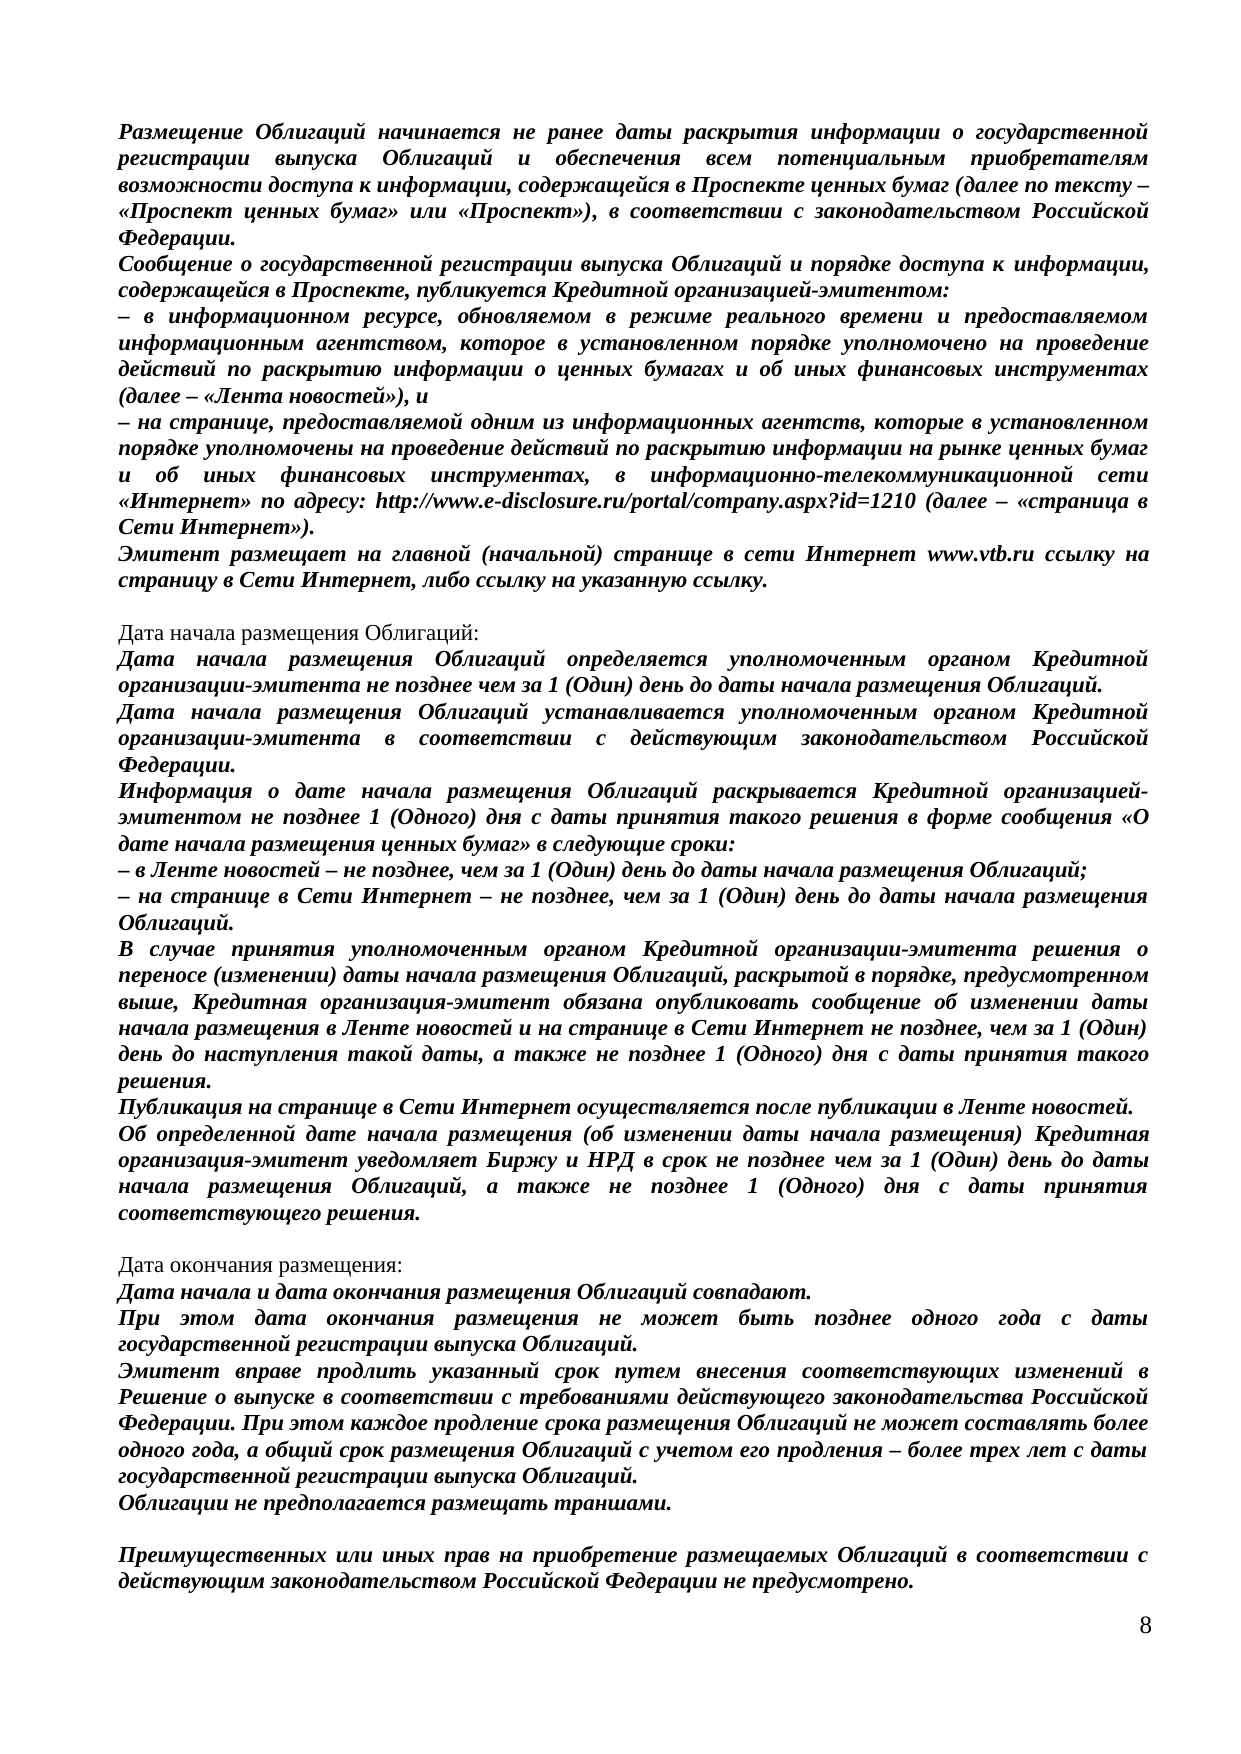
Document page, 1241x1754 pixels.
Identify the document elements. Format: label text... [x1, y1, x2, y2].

text Дата начала и дата окончания размещения Облигаций совпадают. [118, 1278, 1152, 1304]
text Дата окончания размещения: [118, 1251, 1152, 1278]
text Информация о дате начала размещения Облигаций раскрывается Кредитной организацией-эмитентом не позднее 1 (Одного) дня с даты принятия такого решения в форме сообщения «О дате начала размещения ценных бумаг» в следующие сроки: [118, 777, 1152, 856]
text Облигации не предполагается размещать траншами. [118, 1488, 1152, 1515]
text – на странице, предоставляемой одним из информационных агентств, которые в установленном порядке уполномочены на проведение действий по раскрытию информации на рынке ценных бумаг и об иных финансовых инструментах, в информационно-телекоммуникационной сети «Интернет» по адресу: http://www.e-disclosure.ru/portal/company.aspx?id=1210 (далее – «страница в Сети Интернет»). [118, 408, 1152, 540]
text В случае принятия уполномоченным органом Кредитной организации-эмитента решения о переносе (изменении) даты начала размещения Облигаций, раскрытой в порядке, предусмотренном выше, Кредитная организация-эмитент обязана опубликовать сообщение об изменении даты начала размещения в Ленте новостей и на странице в Сети Интернет не позднее, чем за 1 (Один) день до наступления такой даты, а также не позднее 1 (Одного) дня с даты принятия такого решения. [118, 935, 1152, 1093]
text – в информационном ресурсе, обновляемом в режиме реального времени и предоставляемом информационным агентством, которое в установленном порядке уполномочено на проведение действий по раскрытию информации о ценных бумагах и об иных финансовых инструментах (далее – «Лента новостей»), и [118, 303, 1152, 408]
text Об определенной дате начала размещения (об изменении даты начала размещения) Кредитная организация-эмитент уведомляет Биржу и НРД в срок не позднее чем за 1 (Один) день до даты начала размещения Облигаций, а также не позднее 1 (Одного) дня с даты принятия соответствующего решения. [118, 1119, 1152, 1225]
text – в Ленте новостей – не позднее, чем за 1 (Один) день до даты начала размещения Облигаций; [118, 856, 1152, 882]
text Преимущественных или иных прав на приобретение размещаемых Облигаций в соответствии с действующим законодательством Российской Федерации не предусмотрено. [118, 1541, 1152, 1594]
text Эмитент вправе продлить указанный срок путем внесения соответствующих изменений в Решение о выпуске в соответствии с требованиями действующего законодательства Российской Федерации. При этом каждое продление срока размещения Облигаций не может составлять более одного года, а общий срок размещения Облигаций с учетом его продления – более трех лет с даты государственной регистрации выпуска Облигаций. [118, 1357, 1152, 1488]
text Дата начала размещения Облигаций определяется уполномоченным органом Кредитной организации-эмитента не позднее чем за 1 (Один) день до даты начала размещения Облигаций. [118, 645, 1152, 698]
text Дата начала размещения Облигаций устанавливается уполномоченным органом Кредитной организации-эмитента в соответствии с действующим законодательством Российской Федерации. [118, 698, 1152, 777]
text Сообщение о государственной регистрации выпуска Облигаций и порядке доступа к информации, содержащейся в Проспекте, публикуется Кредитной организацией-эмитентом: [118, 250, 1152, 303]
text При этом дата окончания размещения не может быть позднее одного года с даты государственной регистрации выпуска Облигаций. [118, 1304, 1152, 1357]
text Размещение Облигаций начинается не ранее даты раскрытия информации о государственной регистрации выпуска Облигаций и обеспечения всем потенциальным приобретателям возможности доступа к информации, содержащейся в Проспекте ценных бумаг (далее по тексту – «Проспект ценных бумаг» или «Проспект»), в соответствии с законодательством Российской Федерации. [118, 118, 1152, 250]
text Публикация на странице в Сети Интернет осуществляется после публикации в Ленте новостей. [118, 1093, 1152, 1119]
text – на странице в Сети Интернет – не позднее, чем за 1 (Один) день до даты начала размещения Облигаций. [118, 882, 1152, 935]
text Дата начала размещения Облигаций: [118, 619, 1152, 645]
text Эмитент размещает на главной (начальной) странице в сети Интернет www.vtb.ru ссылку на страницу в Сети Интернет, либо ссылку на указанную ссылку. [118, 540, 1152, 592]
